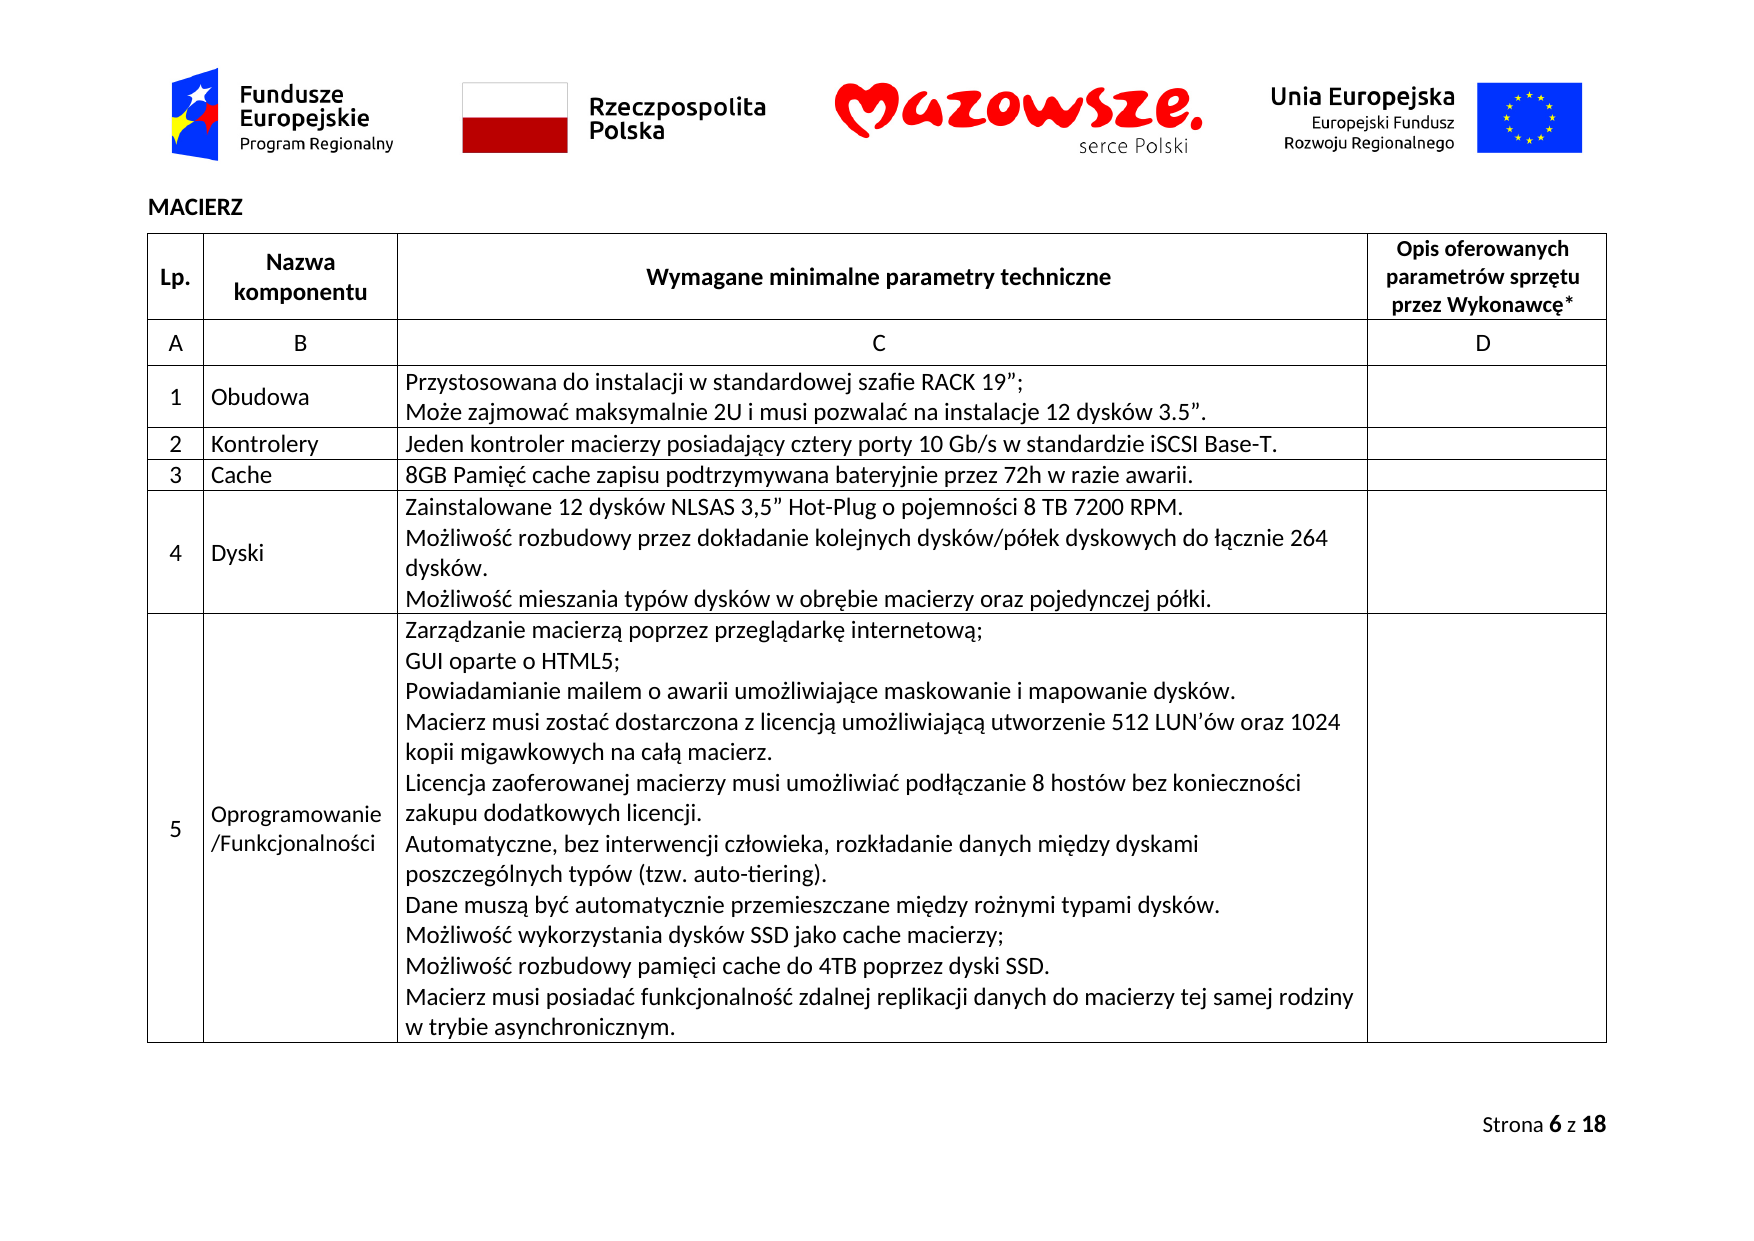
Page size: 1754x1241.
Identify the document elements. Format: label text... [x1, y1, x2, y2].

table_cell 5 [148, 614, 203, 1042]
table_cell 2 [148, 428, 203, 459]
table_cell B [204, 320, 397, 365]
picture [148, 44, 1606, 184]
table_cell Kontrolery [204, 428, 397, 459]
table_cell [1368, 491, 1606, 613]
table_cell 3 [148, 460, 203, 490]
table_cell [1368, 460, 1606, 490]
subtitle MACIERZ [148, 196, 1606, 221]
table_cell A [148, 320, 203, 365]
table_cell Obudowa [204, 366, 397, 427]
table_cell [1368, 614, 1606, 1042]
table_header Nazwa komponentu [204, 234, 397, 318]
table_header Wymagane minimalne parametry techniczne [398, 234, 1367, 318]
table_header Opis oferowanych parametrów sprzętu przez Wykonawcę* [1368, 234, 1606, 318]
table_cell [1368, 428, 1606, 459]
table_cell C [398, 320, 1367, 365]
table_cell [1368, 366, 1606, 427]
table_cell Zarządzanie macierzą poprzez przeglądarkę internetową; GUI oparte o HTML5; Powiadamianie mailem o awarii umożliwiające maskowanie i mapowanie dysków. Macierz musi zostać dostarczona z licencją umożliwiającą utworzenie 512 LUN’ów oraz 1024 kopii migawkowych na całą macierz. Licencja zaoferowanej macierzy musi umożliwiać podłączanie 8 hostów bez konieczności zakupu dodatkowych licencji. Automatyczne, bez interwencji człowieka, rozkładanie danych między dyskami poszczególnych typów (tzw. auto-tiering). Dane muszą być automatycznie przemieszczane między rożnymi typami dysków. Możliwość wykorzystania dysków SSD jako cache macierzy; Możliwość rozbudowy pamięci cache do 4TB poprzez dyski SSD. Macierz musi posiadać funkcjonalność zdalnej replikacji danych do macierzy tej samej rodziny w trybie asynchronicznym. [398, 614, 1367, 1042]
table_header Lp. [148, 234, 203, 318]
table_cell Dyski [204, 491, 397, 613]
table_cell Zainstalowane 12 dysków NLSAS 3,5” Hot-Plug o pojemności 8 TB 7200 RPM. Możliwość rozbudowy przez dokładanie kolejnych dysków/półek dyskowych do łącznie 264 dysków. Możliwość mieszania typów dysków w obrębie macierzy oraz pojedynczej półki. [398, 491, 1367, 613]
table_cell 4 [148, 491, 203, 613]
table_cell D [1368, 320, 1606, 365]
table_cell 8GB Pamięć cache zapisu podtrzymywana bateryjnie przez 72h w razie awarii. [398, 460, 1367, 490]
table_cell Oprogramowanie/Funkcjonalności [204, 614, 397, 1042]
table_cell Przystosowana do instalacji w standardowej szafie RACK 19”; Może zajmować maksymalnie 2U i musi pozwalać na instalacje 12 dysków 3.5”. [398, 366, 1367, 427]
table_cell Jeden kontroler macierzy posiadający cztery porty 10 Gb/s w standardzie iSCSI Base-T. [398, 428, 1367, 459]
table_cell 1 [148, 366, 203, 427]
table_cell Cache [204, 460, 397, 490]
